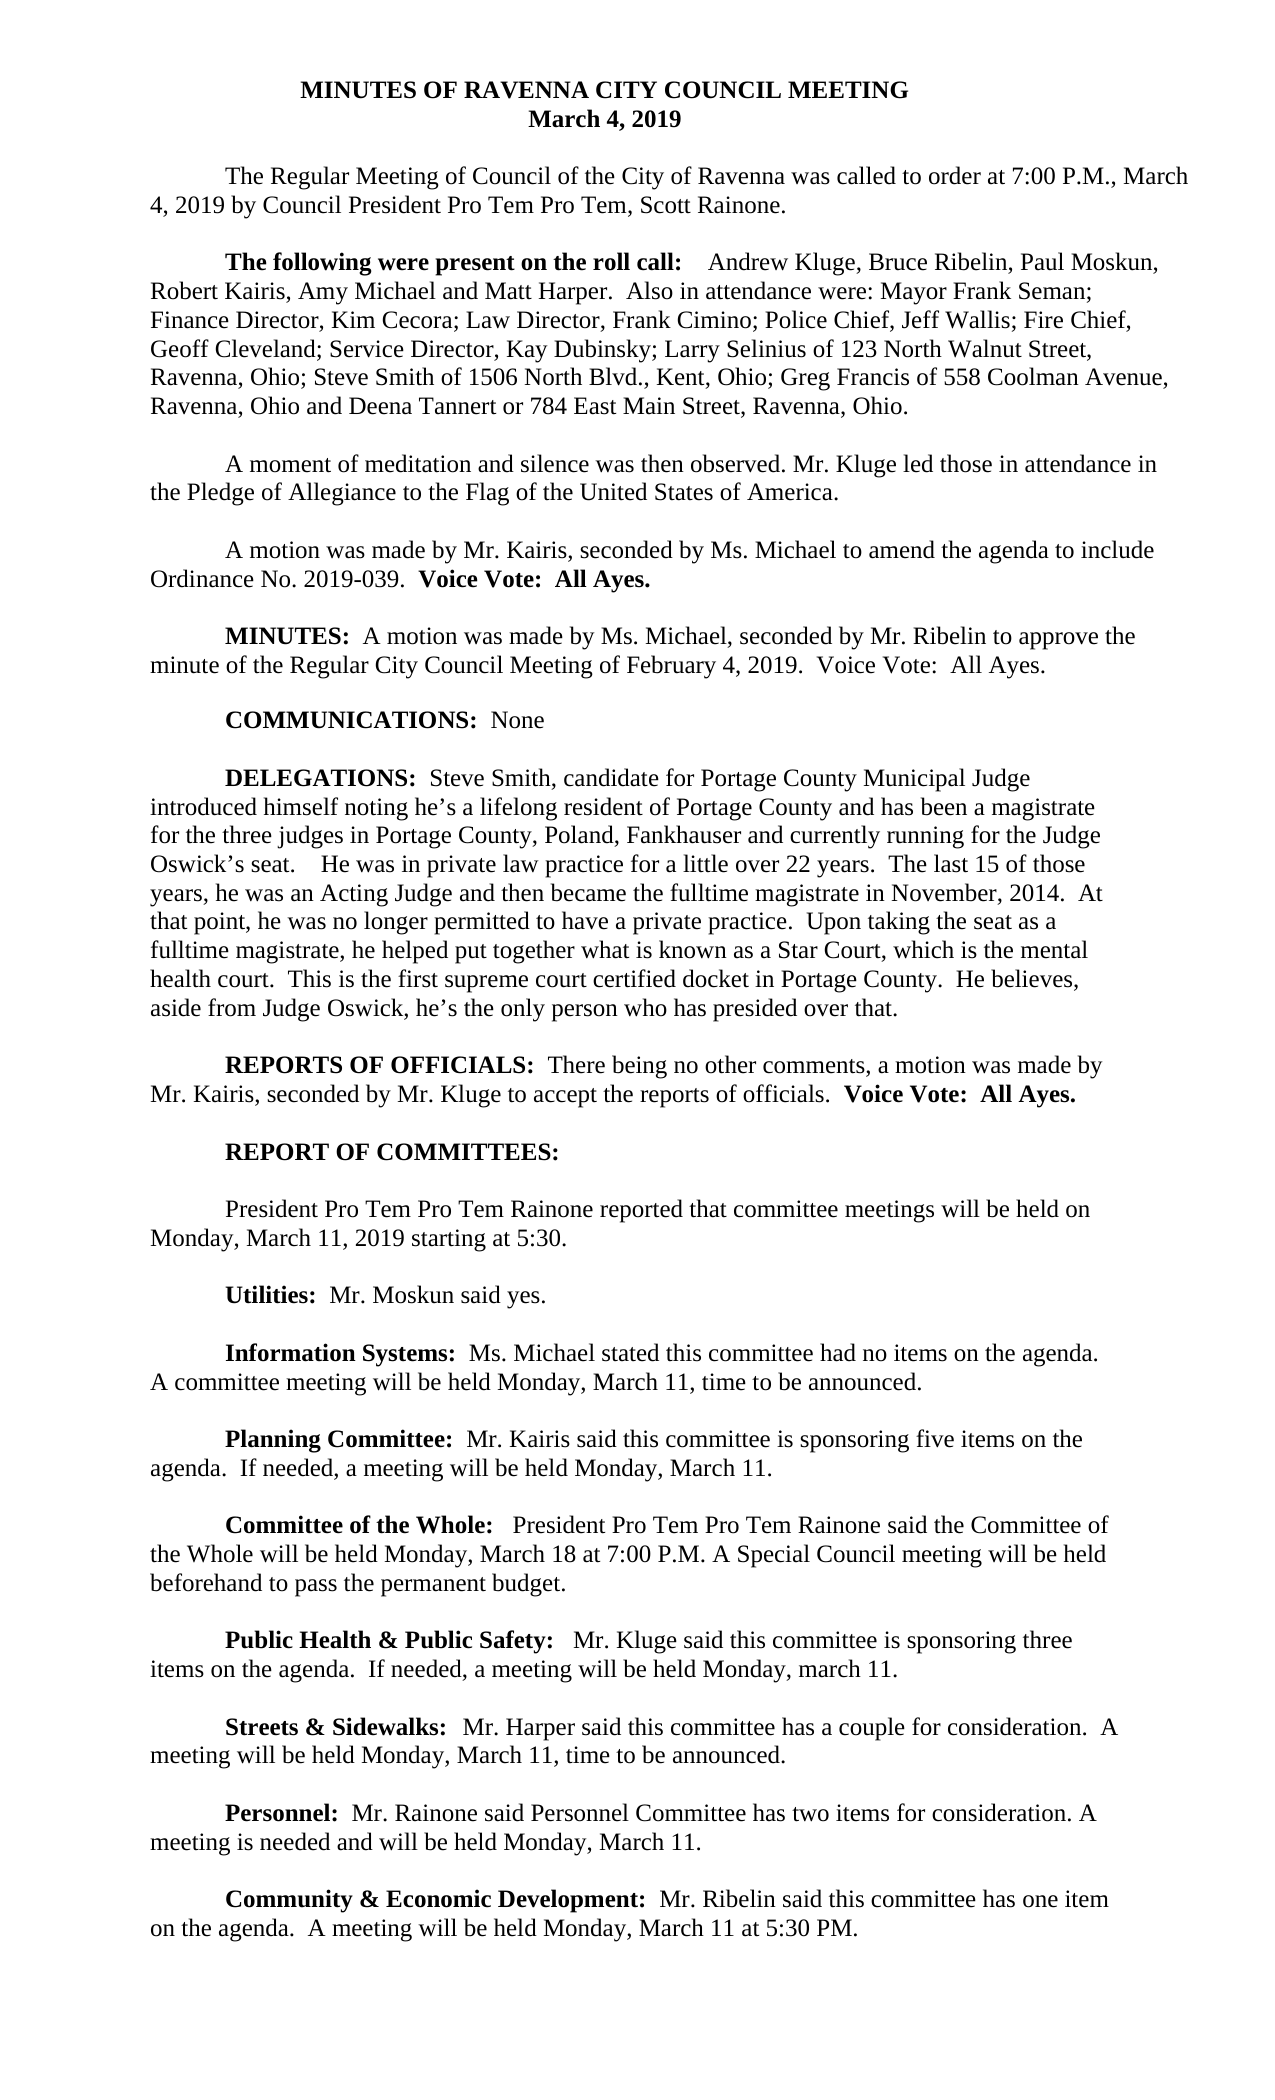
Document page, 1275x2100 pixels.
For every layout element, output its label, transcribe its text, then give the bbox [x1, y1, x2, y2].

text Personnel: Mr. Rainone said Personnel Committee has two items for consideration. A meeting is needed and will be held Monday, March 11. [150, 1798, 1125, 1855]
text Information Systems: Ms. Michael stated this committee had no items on the agenda. A committee meeting will be held Monday, March 11, time to be announced. [150, 1338, 1125, 1395]
text A moment of meditation and silence was then observed. Mr. Kluge led those in attendance in the Pledge of Allegiance to the Flag of the United States of America. [150, 449, 1172, 506]
text DELEGATIONS: Steve Smith, candidate for Portage County Municipal Judge introduced himself noting he’s a lifelong resident of Portage County and has been a magistrate for the three judges in Portage County, Poland, Fankhauser and currently running for the Judge Oswick’s seat. He was in private law practice for a little over 22 years. The last 15 of those years, he was an Acting Judge and then became the fulltime magistrate in November, 2014. At that point, he was no longer permitted to have a private practice. Upon taking the seat as a fulltime magistrate, he helped put together what is known as a Star Court, which is the mental health court. This is the first supreme court certified docket in Portage County. He believes, aside from Judge Oswick, he’s the only person who has presided over that. [150, 763, 1125, 1022]
text REPORT OF COMMITTEES: [150, 1137, 1125, 1165]
text The Regular Meeting of Council of the City of Ravenna was called to order at 7:00 P.M., March 4, 2019 by Council President Pro Tem Pro Tem, Scott Rainone. [150, 161, 1191, 219]
text Planning Committee: Mr. Kairis said this committee is sponsoring five items on the agenda. If needed, a meeting will be held Monday, March 11. [150, 1424, 1125, 1482]
text Public Health & Public Safety: Mr. Kluge said this committee is sponsoring three items on the agenda. If needed, a meeting will be held Monday, march 11. [150, 1625, 1125, 1683]
text Committee of the Whole: President Pro Tem Pro Tem Rainone said the Committee of the Whole will be held Monday, March 18 at 7:00 P.M. A Special Council meeting will be held beforehand to pass the permanent budget. [150, 1510, 1125, 1597]
text March 4, 2019 [150, 104, 1059, 132]
text Utilities: Mr. Moskun said yes. [150, 1280, 1125, 1309]
text COMMUNICATIONS: None [150, 707, 1125, 734]
text A motion was made by Mr. Kairis, seconded by Ms. Michael to amend the agenda to include Ordinance No. 2019-039. Voice Vote: All Ayes. [150, 535, 1172, 592]
text Community & Economic Development: Mr. Ribelin said this committee has one item on the agenda. A meeting will be held Monday, March 11 at 5:30 PM. [150, 1884, 1125, 1942]
text MINUTES: A motion was made by Ms. Michael, seconded by Mr. Ribelin to approve the minute of the Regular City Council Meeting of February 4, 2019. Voice Vote: All Ayes. [150, 621, 1172, 679]
text MINUTES OF RAVENNA CITY COUNCIL MEETING [150, 75, 1059, 104]
text Streets & Sidewalks: Mr. Harper said this committee has a couple for consideration. A meeting will be held Monday, March 11, time to be announced. [150, 1712, 1125, 1769]
text REPORTS OF OFFICIALS: There being no other comments, a motion was made by Mr. Kairis, seconded by Mr. Kluge to accept the reports of officials. Voice Vote: All Ayes. [150, 1050, 1125, 1108]
text President Pro Tem Pro Tem Rainone reported that committee meetings will be held on Monday, March 11, 2019 starting at 5:30. [150, 1194, 1125, 1252]
text The following were present on the roll call: Andrew Kluge, Bruce Ribelin, Paul Moskun, Robert Kairis, Amy Michael and Matt Harper. Also in attendance were: Mayor Frank Seman; Finance Director, Kim Cecora; Law Director, Frank Cimino; Police Chief, Jeff Wallis; Fire Chief, Geoff Cleveland; Service Director, Kay Dubinsky; Larry Selinius of 123 North Walnut Street, Ravenna, Ohio; Steve Smith of 1506 North Blvd., Kent, Ohio; Greg Francis of 558 Coolman Avenue, Ravenna, Ohio and Deena Tannert or 784 East Main Street, Ravenna, Ohio. [150, 247, 1172, 420]
